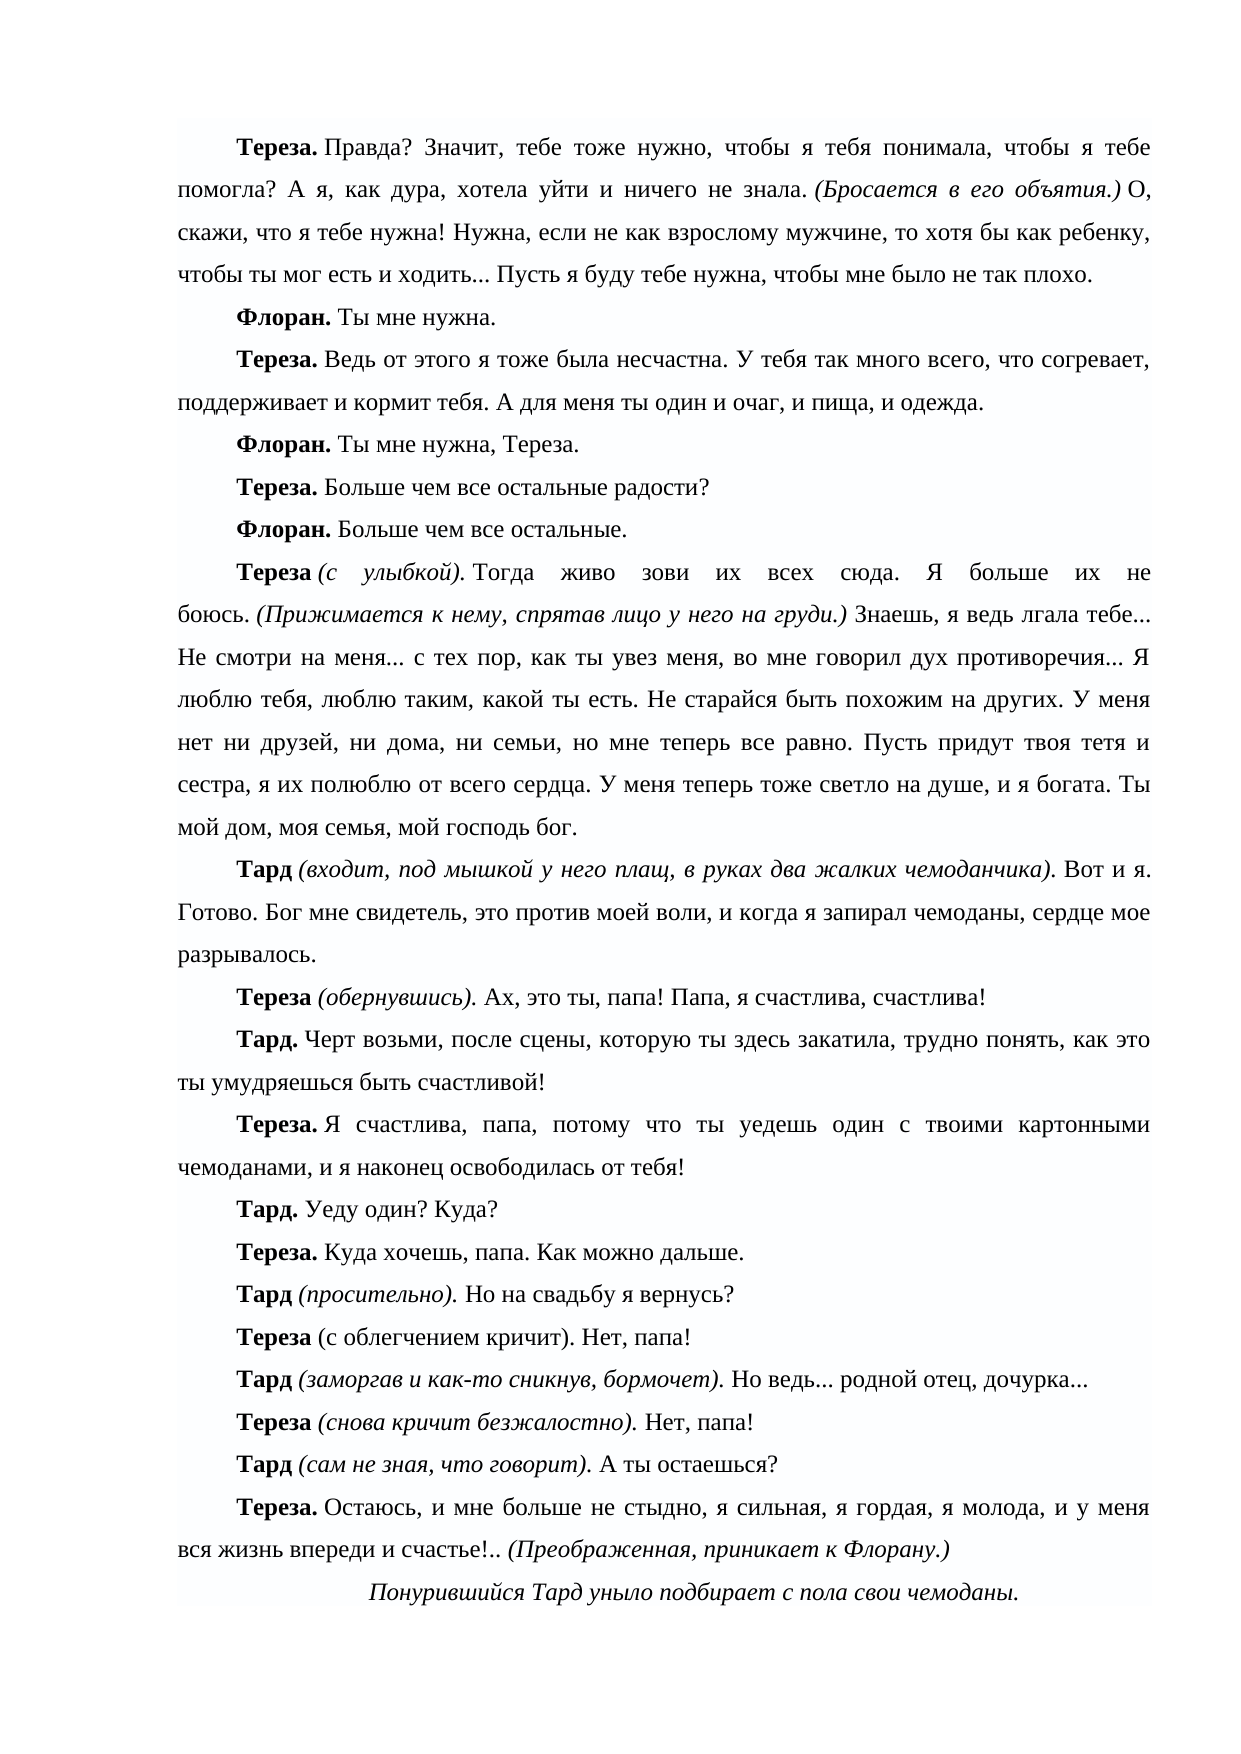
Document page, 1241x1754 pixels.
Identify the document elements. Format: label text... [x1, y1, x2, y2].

text Понурившийся Тард уныло подбирает с пола свои чемоданы. [177, 1563, 1152, 1606]
text Флоран. Ты мне нужна, Тереза. [177, 416, 1152, 458]
text Тереза. Я счастлива, папа, потому что ты уедешь один с твоими картонными чемоданами, и я наконец освободилась от тебя! [177, 1096, 1152, 1181]
text Тереза (с улыбкой). Тогда живо зови их всех сюда. Я больше их не боюсь. (Прижимается к нему, спрятав лицо у него на груди.) Знаешь, я ведь лгала тебе... Не смотри на меня... с тех пор, как ты увез меня, во мне говорил дух противоречия... Я люблю тебя, люблю таким, какой ты есть. Не старайся быть похожим на других. У меня нет ни друзей, ни дома, ни семьи, но мне теперь все равно. Пусть придут твоя тетя и сестра, я их полюблю от всего сердца. У меня теперь тоже светло на душе, и я богата. Ты мой дом, моя семья, мой господь бог. [177, 543, 1152, 841]
text Тереза. Правда? Значит, тебе тоже нужно, чтобы я тебя понимала, чтобы я тебе помогла? А я, как дура, хотела уйти и ничего не знала. (Бросается в его объятия.) О, скажи, что я тебе нужна! Нужна, если не как взрослому мужчине, то хотя бы как ребенку, чтобы ты мог есть и ходить... Пусть я буду тебе нужна, чтобы мне было не так плохо. [177, 118, 1152, 288]
text Тереза (с облегчением кричит). Нет, папа! [177, 1308, 1152, 1351]
text Тард. Черт возьми, после сцены, которую ты здесь закатила, трудно понять, как это ты умудряешься быть счастливой! [177, 1011, 1152, 1096]
text Тард. Уеду один? Куда? [177, 1181, 1152, 1223]
text Тард (входит, под мышкой у него плащ, в руках два жалких чемоданчика). Вот и я. Готово. Бог мне свидетель, это против моей воли, и когда я запирал чемоданы, сердце мое разрывалось. [177, 841, 1152, 968]
text Тереза. Больше чем все остальные радости? [177, 458, 1152, 501]
text Флоран. Ты мне нужна. [177, 288, 1152, 331]
text Флоран. Больше чем все остальные. [177, 501, 1152, 543]
text Тереза. Остаюсь, и мне больше не стыдно, я сильная, я гордая, я молода, и у меня вся жизнь впереди и счастье!.. (Преображенная, приникает к Флорану.) [177, 1478, 1152, 1563]
text Тереза (обернувшись). Ах, это ты, папа! Папа, я счастлива, счастлива! [177, 968, 1152, 1011]
text Тард (просительно). Но на свадьбу я вернусь? [177, 1266, 1152, 1308]
text Тард (заморгав и как-то сникнув, бормочет). Но ведь... родной отец, дочурка... [177, 1351, 1152, 1393]
text Тереза. Ведь от этого я тоже была несчастна. У тебя так много всего, что согревает, поддерживает и кормит тебя. А для меня ты один и очаг, и пища, и одежда. [177, 331, 1152, 416]
text Тард (сам не зная, что говорит). А ты остаешься? [177, 1436, 1152, 1478]
text Тереза. Куда хочешь, папа. Как можно дальше. [177, 1223, 1152, 1266]
text Тереза (снова кричит безжалостно). Нет, папа! [177, 1393, 1152, 1436]
